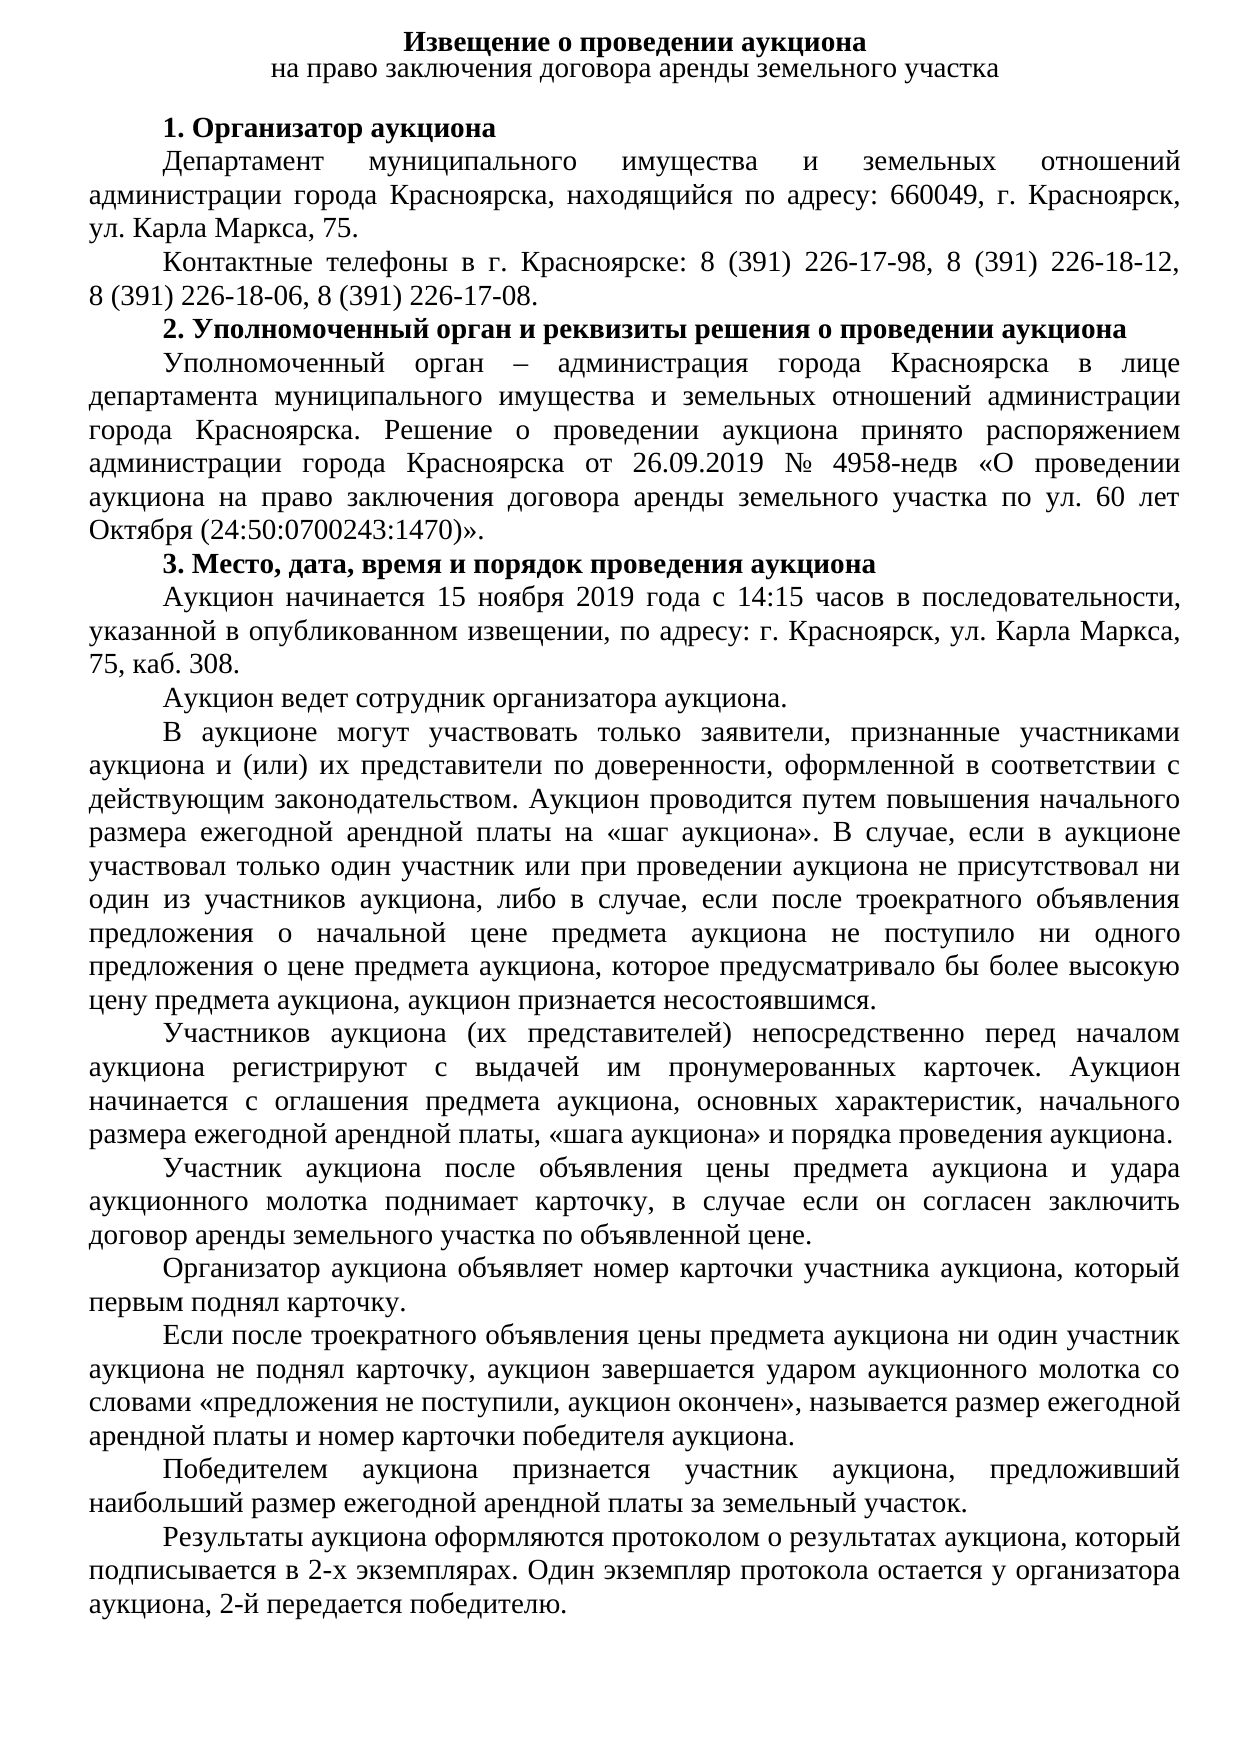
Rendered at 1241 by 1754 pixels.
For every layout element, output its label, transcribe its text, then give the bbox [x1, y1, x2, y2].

text Участников аукциона (их представителей) непосредственно перед началом аукциона регистрируют с выдачей им пронумерованных карточек. Аукцион начинается с оглашения предмета аукциона, основных характеристик, начального размера ежегодной арендной платы, «шага аукциона» и порядка проведения аукциона. [89, 1016, 1181, 1150]
text Аукцион начинается 15 ноября 2019 года с 14:15 часов в последовательности, указанной в опубликованном извещении, по адресу: г. Красноярск, ул. Карла Маркса, 75, каб. 308. [89, 579, 1181, 680]
list 2. Уполномоченный орган и реквизиты решения о проведении аукциона [89, 311, 1181, 345]
text Победителем аукциона признается участник аукциона, предложивший наибольший размер ежегодной арендной платы за земельный участок. [89, 1452, 1181, 1519]
text Департамент муниципального имущества и земельных отношений администрации города Красноярска, находящийся по адресу: 660049, г. Красноярск, ул. Карла Маркса, 75. [89, 143, 1181, 244]
text В аукционе могут участвовать только заявители, признанные участниками аукциона и (или) их представители по доверенности, оформленной в соответствии с действующим законодательством. Аукцион проводится путем повышения начального размера ежегодной арендной платы на «шаг аукциона». В случае, если в аукционе участвовал только один участник или при проведении аукциона не присутствовал ни один из участников аукциона, либо в случае, если после троекратного объявления предложения о начальной цене предмета аукциона не поступило ни одного предложения о цене предмета аукциона, которое предусматривало бы более высокую цену предмета аукциона, аукцион признается несостоявшимся. [89, 714, 1181, 1016]
text Результаты аукциона оформляются протоколом о результатах аукциона, который подписывается в 2-х экземплярах. Один экземпляр протокола остается у организатора аукциона, 2-й передается победителю. [89, 1519, 1181, 1619]
text 3. Место, дата, время и порядок проведения аукциона [89, 546, 1181, 579]
list 1. Организатор аукциона [89, 110, 1181, 143]
text Организатор аукциона объявляет номер карточки участника аукциона, который первым поднял карточку. [89, 1250, 1181, 1317]
text Аукцион ведет сотрудник организатора аукциона. [89, 680, 1181, 714]
text на право заключения договора аренды земельного участка [89, 56, 1181, 83]
text Участник аукциона после объявления цены предмета аукциона и удара аукционного молотка поднимает карточку, в случае если он согласен заключить договор аренды земельного участка по объявленной цене. [89, 1150, 1181, 1250]
text Извещение о проведении аукциона [89, 29, 1181, 56]
text Если после троекратного объявления цены предмета аукциона ни один участник аукциона не поднял карточку, аукцион завершается ударом аукционного молотка со словами «предложения не поступили, аукцион окончен», называется размер ежегодной арендной платы и номер карточки победителя аукциона. [89, 1317, 1181, 1452]
text Контактные телефоны в г. Красноярске: 8 (391) 226-17-98, 8 (391) 226-18-12, 8 (391) 226-18-06, 8 (391) 226-17-08. [89, 244, 1181, 311]
text Уполномоченный орган – администрация города Красноярска в лице департамента муниципального имущества и земельных отношений администрации города Красноярска. Решение о проведении аукциона принято распоряжением администрации города Красноярска от 26.09.2019 № 4958-недв «О проведении аукциона на право заключения договора аренды земельного участка по ул. 60 лет Октября (24:50:0700243:1470)». [89, 345, 1181, 546]
